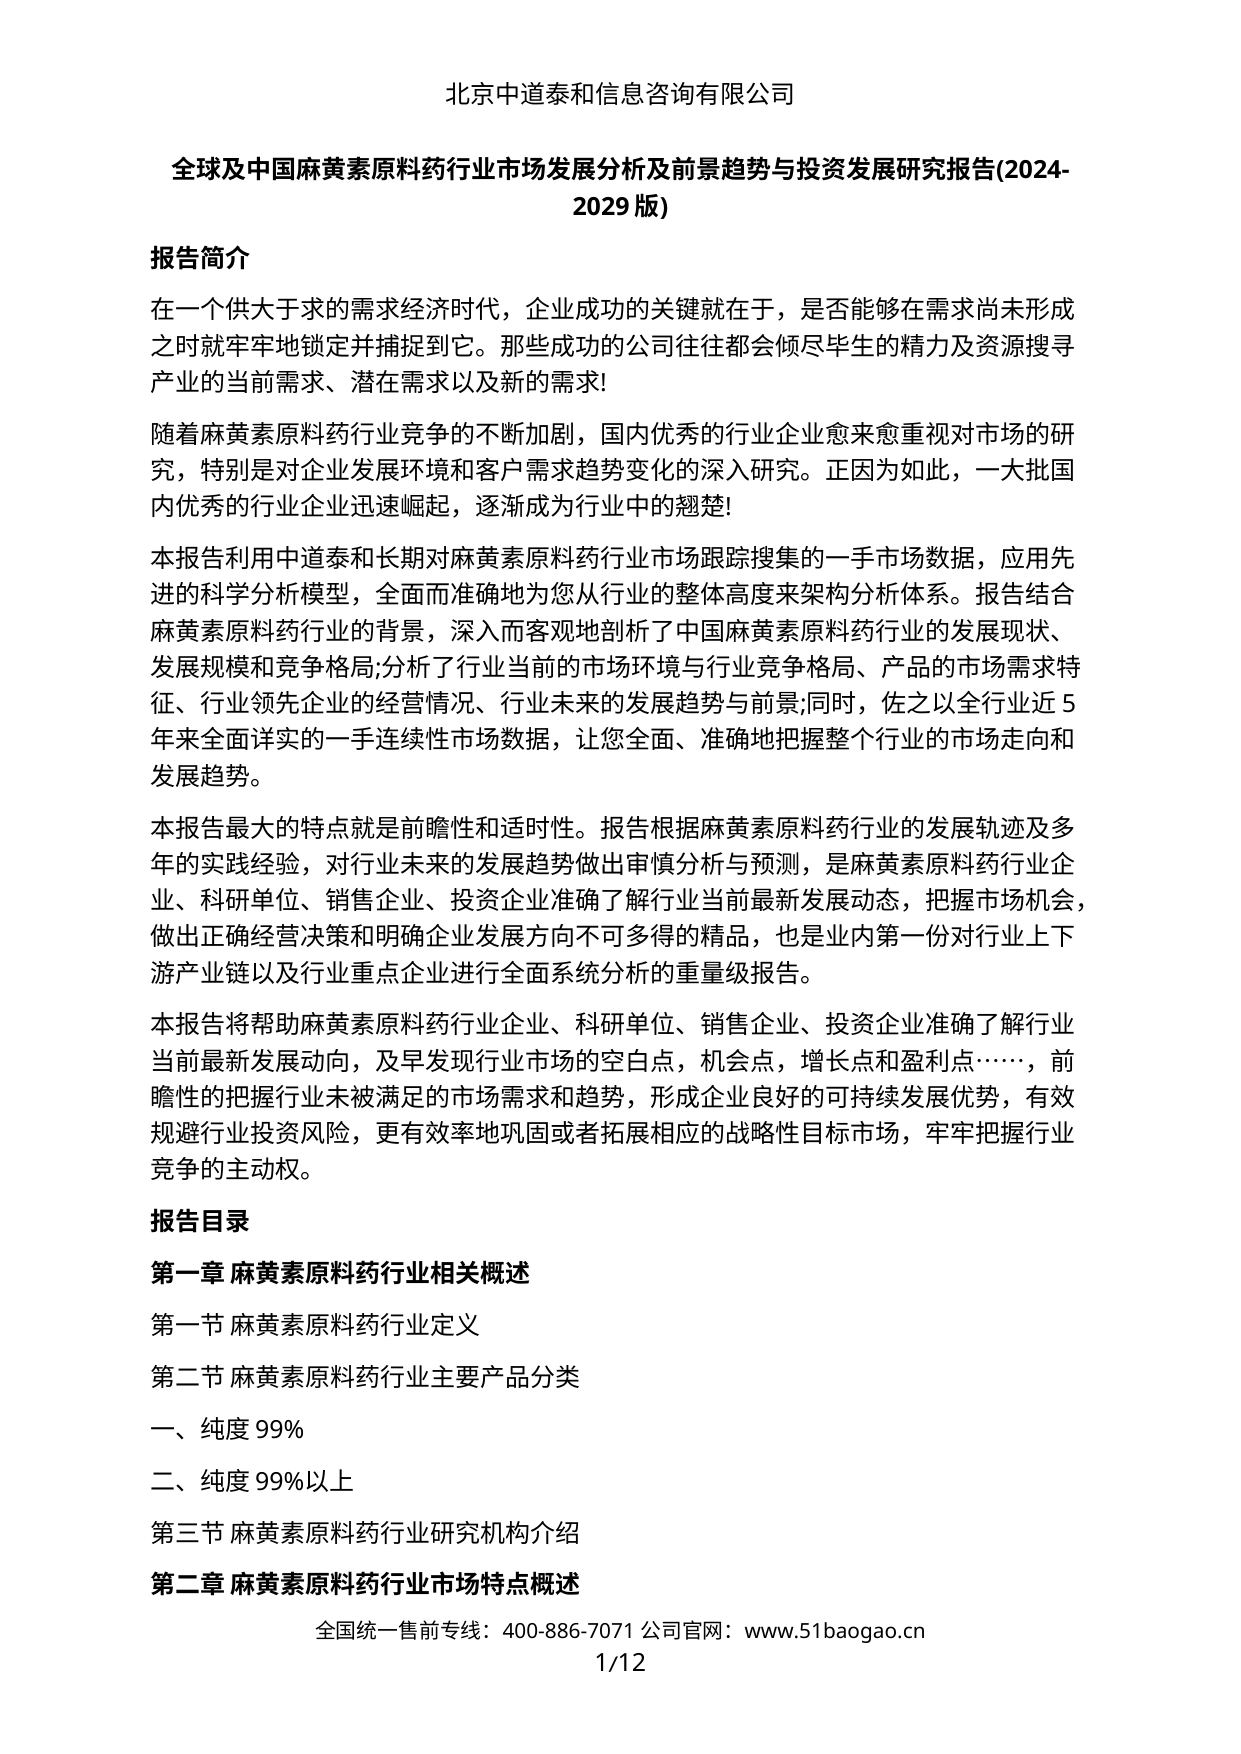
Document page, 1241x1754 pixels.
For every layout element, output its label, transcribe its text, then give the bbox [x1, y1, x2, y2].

text 第二章 麻黄素原料药行业市场特点概述 [150, 1565, 1090, 1601]
text 第一节 麻黄素原料药行业定义 [150, 1306, 1090, 1342]
text 本报告利用中道泰和长期对麻黄素原料药行业市场跟踪搜集的一手市场数据，应用先进的科学分析模型，全面而准确地为您从行业的整体高度来架构分析体系。报告结合麻黄素原料药行业的背景，深入而客观地剖析了中国麻黄素原料药行业的发展现状、发展规模和竞争格局;分析了行业当前的市场环境与行业竞争格局、产品的市场需求特征、行业领先企业的经营情况、行业未来的发展趋势与前景;同时，佐之以全行业近5年来全面详实的一手连续性市场数据，让您全面、准确地把握整个行业的市场走向和发展趋势。 [150, 539, 1090, 792]
text 随着麻黄素原料药行业竞争的不断加剧，国内优秀的行业企业愈来愈重视对市场的研究，特别是对企业发展环境和客户需求趋势变化的深入研究。正因为如此，一大批国内优秀的行业企业迅速崛起，逐渐成为行业中的翘楚! [150, 414, 1090, 523]
text 一、纯度99% [150, 1409, 1090, 1446]
text 二、纯度99%以上 [150, 1461, 1090, 1497]
text 报告目录 [150, 1202, 1090, 1238]
text 第一章 麻黄素原料药行业相关概述 [150, 1254, 1090, 1290]
text 本报告将帮助麻黄素原料药行业企业、科研单位、销售企业、投资企业准确了解行业当前最新发展动向，及早发现行业市场的空白点，机会点，增长点和盈利点……，前瞻性的把握行业未被满足的市场需求和趋势，形成企业良好的可持续发展优势，有效规避行业投资风险，更有效率地巩固或者拓展相应的战略性目标市场，牢牢把握行业竞争的主动权。 [150, 1005, 1090, 1186]
text 在一个供大于求的需求经济时代，企业成功的关键就在于，是否能够在需求尚未形成之时就牢牢地锁定并捕捉到它。那些成功的公司往往都会倾尽毕生的精力及资源搜寻产业的当前需求、潜在需求以及新的需求! [150, 290, 1090, 399]
text 报告简介 [150, 238, 1090, 274]
text 第二节 麻黄素原料药行业主要产品分类 [150, 1357, 1090, 1394]
text 第三节 麻黄素原料药行业研究机构介绍 [150, 1513, 1090, 1549]
text 本报告最大的特点就是前瞻性和适时性。报告根据麻黄素原料药行业的发展轨迹及多年的实践经验，对行业未来的发展趋势做出审慎分析与预测，是麻黄素原料药行业企业、科研单位、销售企业、投资企业准确了解行业当前最新发展动态，把握市场机会，做出正确经营决策和明确企业发展方向不可多得的精品，也是业内第一份对行业上下游产业链以及行业重点企业进行全面系统分析的重量级报告。 [150, 808, 1090, 989]
text 全球及中国麻黄素原料药行业市场发展分析及前景趋势与投资发展研究报告(2024-2029版) [150, 150, 1090, 222]
